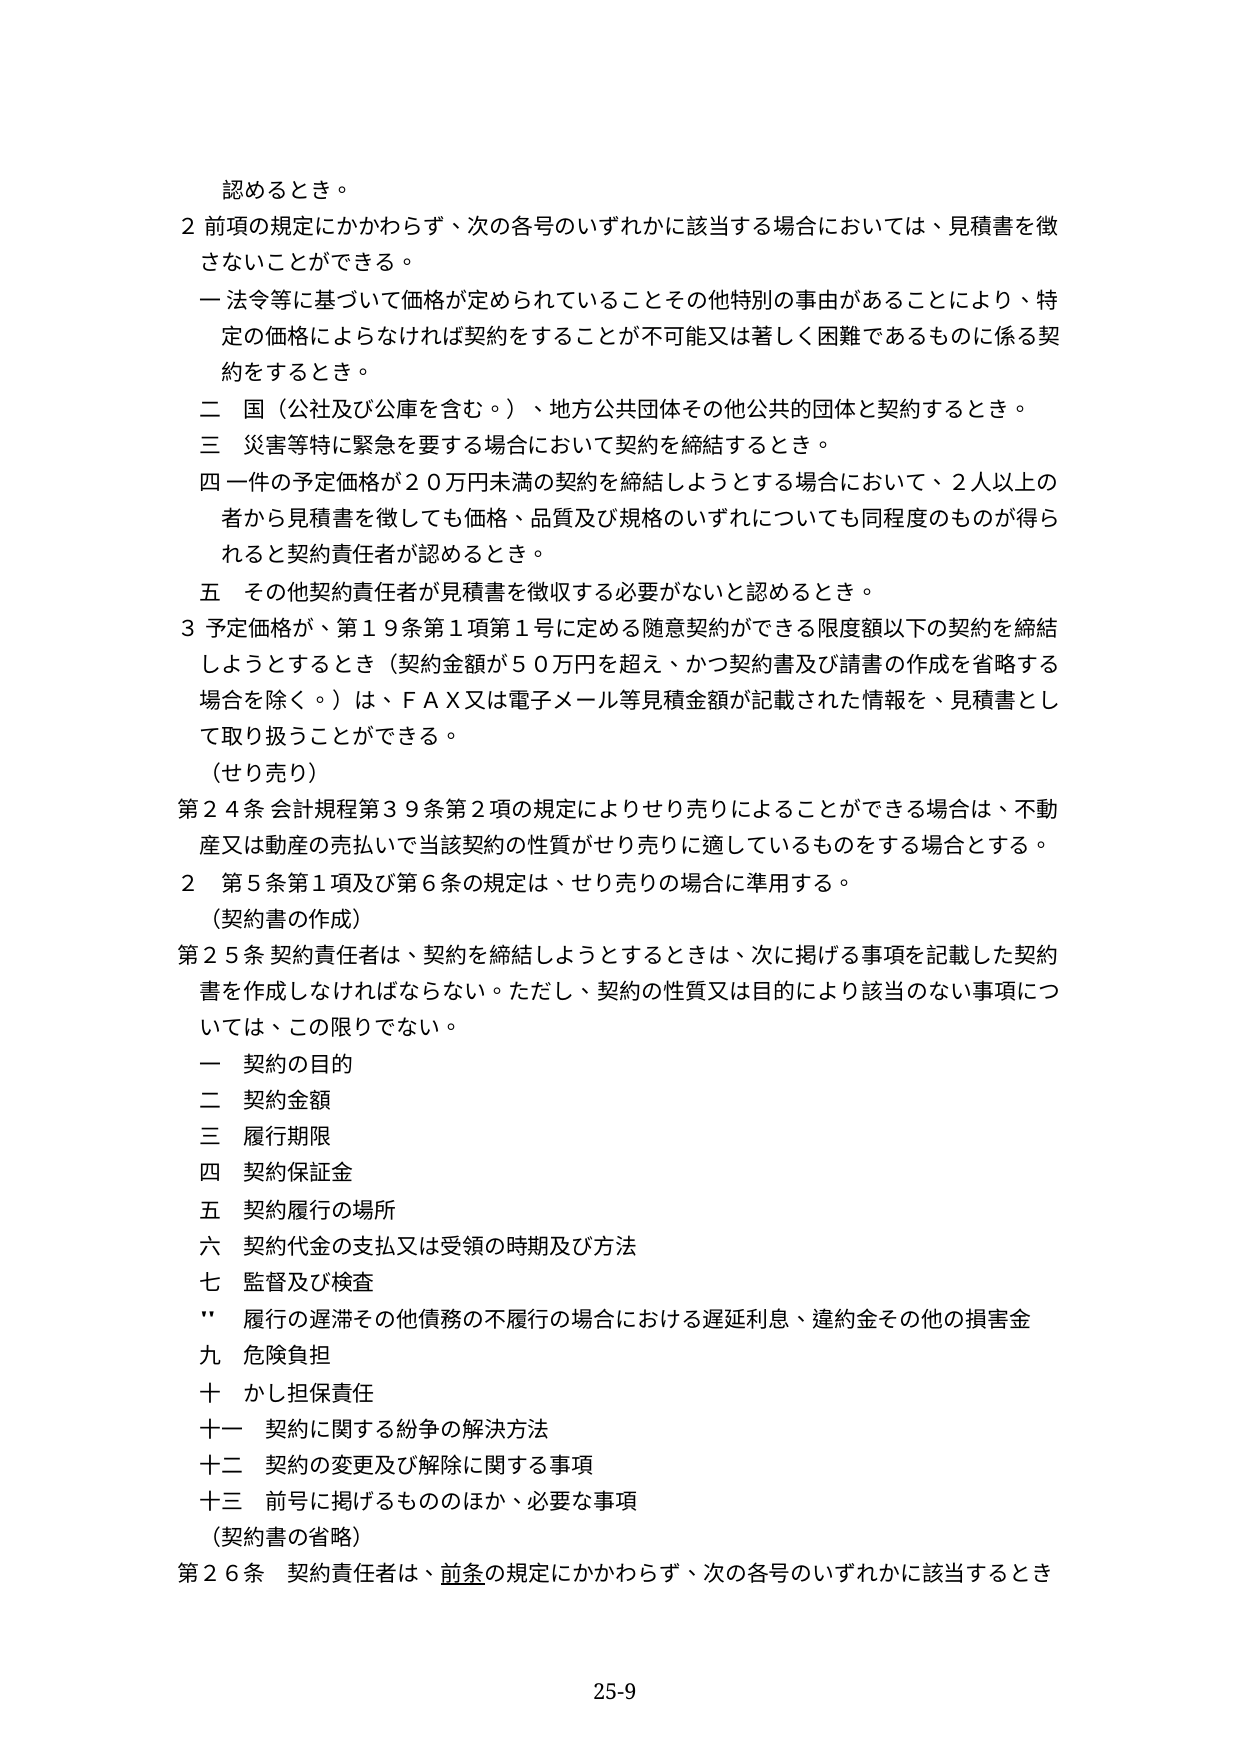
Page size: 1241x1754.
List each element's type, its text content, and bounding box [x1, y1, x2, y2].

text ３ 予定価格が、第１９条第１項第１号に定める随意契約ができる限度額以下の契約を締結しようとするとき（契約金額が５０万円を超え、かつ契約書及び請書の作成を省略する場合を除く。）は、ＦＡＸ又は電子メール等見積金額が記載された情報を、見積書として取り扱うことができる。 [177, 613, 1061, 751]
text 十一 契約に関する紛争の解決方法 [199, 1414, 1071, 1444]
text 認めるとき。 [167, 175, 409, 205]
text 第２６条 契約責任者は、前条の規定にかかわらず、次の各号のいずれかに該当するとき [177, 1558, 1071, 1588]
text （契約書の作成） [199, 904, 1071, 934]
text （せり売り） [199, 758, 1071, 788]
text 四 一件の予定価格が２０万円未満の契約を締結しようとする場合において、２人以上の者から見積書を徴しても価格、品質及び規格のいずれについても同程度のものが得られると契約責任者が認めるとき。 [199, 467, 1060, 569]
text （契約書の省略） [199, 1522, 1071, 1552]
text 第２４条 会計規程第３９条第２項の規定によりせり売りによることができる場合は、不動産又は動産の売払いで当該契約の性質がせり売りに適しているものをする場合とする。 [177, 794, 1060, 860]
text ２ 第５条第１項及び第６条の規定は、せり売りの場合に準用する。 [177, 868, 1071, 898]
text " 履行の遅滞その他債務の不履行の場合における遅延利息、違約金その他の損害金 九 危険負担 [199, 1304, 1038, 1370]
text 十二 契約の変更及び解除に関する事項 [199, 1450, 1071, 1480]
text 一 法令等に基づいて価格が定められていることその他特別の事由があることにより、特定の価格によらなければ契約をすることが不可能又は著しく困難であるものに係る契約をするとき。 [199, 285, 1061, 387]
text ２ 前項の規定にかかわらず、次の各号のいずれかに該当する場合においては、見積書を徴さないことができる。 [177, 211, 1060, 277]
text 六 契約代金の支払又は受領の時期及び方法 七 監督及び検査 [199, 1231, 641, 1297]
text 十三 前号に掲げるもののほか、必要な事項 [199, 1486, 1071, 1516]
text 五 その他契約責任者が見積書を徴収する必要がないと認めるとき。 [199, 577, 1071, 607]
text 二 国（公社及び公庫を含む。）、地方公共団体その他公共的団体と契約するとき。 三 災害等特に緊急を要する場合において契約を締結するとき。 [199, 394, 1038, 460]
text 一 契約の目的 二 契約金額 三 履行期限 四 契約保証金 [199, 1049, 354, 1187]
text 五 契約履行の場所 [199, 1195, 1071, 1225]
text 十 かし担保責任 [199, 1378, 1071, 1408]
text 第２５条 契約責任者は、契約を締結しようとするときは、次に掲げる事項を記載した契約書を作成しなければならない。ただし、契約の性質又は目的により該当のない事項については、この限りでない。 [177, 940, 1061, 1042]
